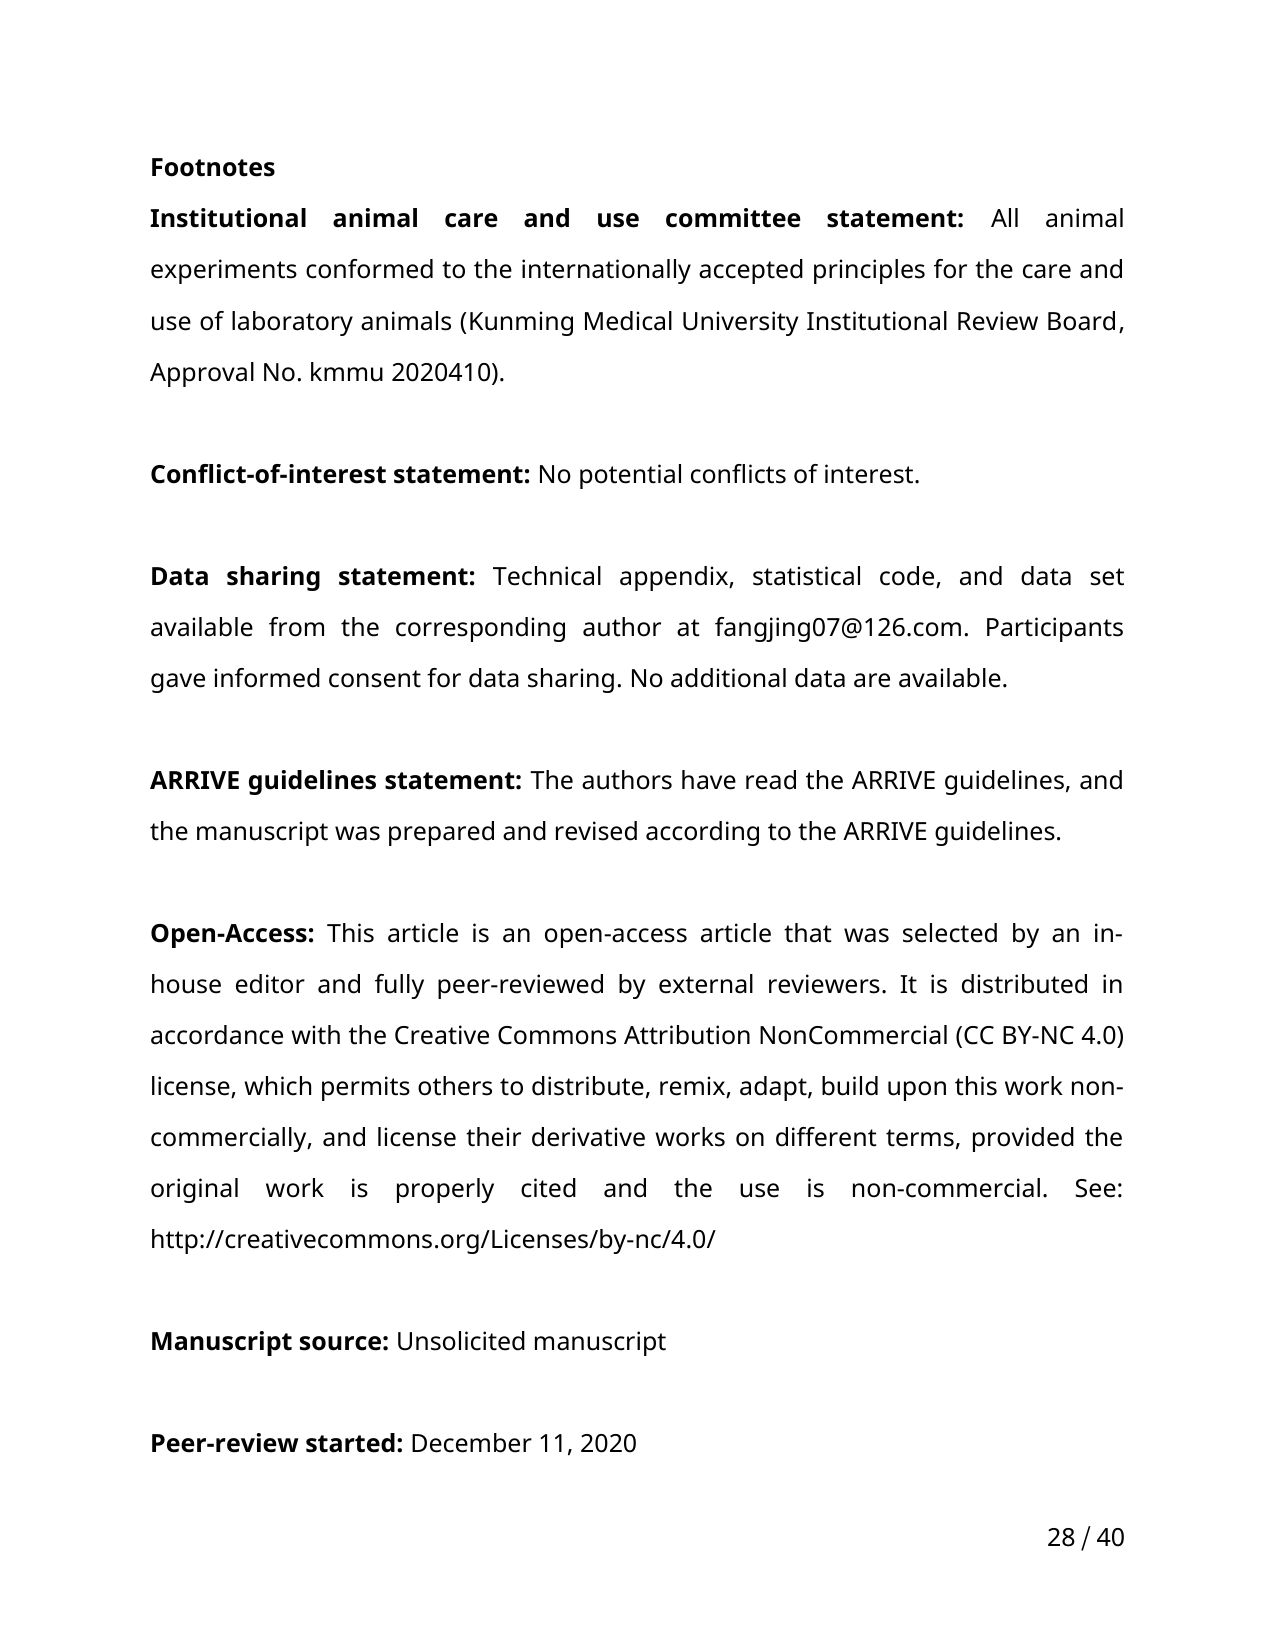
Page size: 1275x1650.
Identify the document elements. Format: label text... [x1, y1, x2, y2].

text Peer-review started: December 11, 2020 [150, 1426, 1125, 1460]
text Institutional animal care and use committee statement: All animal experiments conformed to the internationally accepted principles for the care and use of laboratory animals (Kunming Medical University Institutional Review Board, Approval No. kmmu 2020410). [150, 201, 1125, 388]
text Data sharing statement: Technical appendix, statistical code, and data set available from the corresponding author at fangjing07@126.com. Participants gave informed consent for data sharing. No additional data are available. [150, 558, 1125, 694]
text Open-Access: This article is an open-access article that was selected by an in-house editor and fully peer-reviewed by external reviewers. It is distributed in accordance with the Creative Commons Attribution NonCommercial (CC BY-NC 4.0) license, which permits others to distribute, remix, adapt, build upon this work non-commercially, and license their derivative works on different terms, provided the original work is properly cited and the use is non-commercial. See: http://creativecommons.org/Licenses/by-nc/4.0/ [150, 916, 1125, 1256]
text Footnotes [150, 150, 1125, 184]
text Manuscript source: Unsolicited manuscript [150, 1324, 1125, 1358]
text Conflict-of-interest statement: No potential conflicts of interest. [150, 456, 1125, 490]
text ARRIVE guidelines statement: The authors have read the ARRIVE guidelines, and the manuscript was prepared and revised according to the ARRIVE guidelines. [150, 762, 1125, 848]
